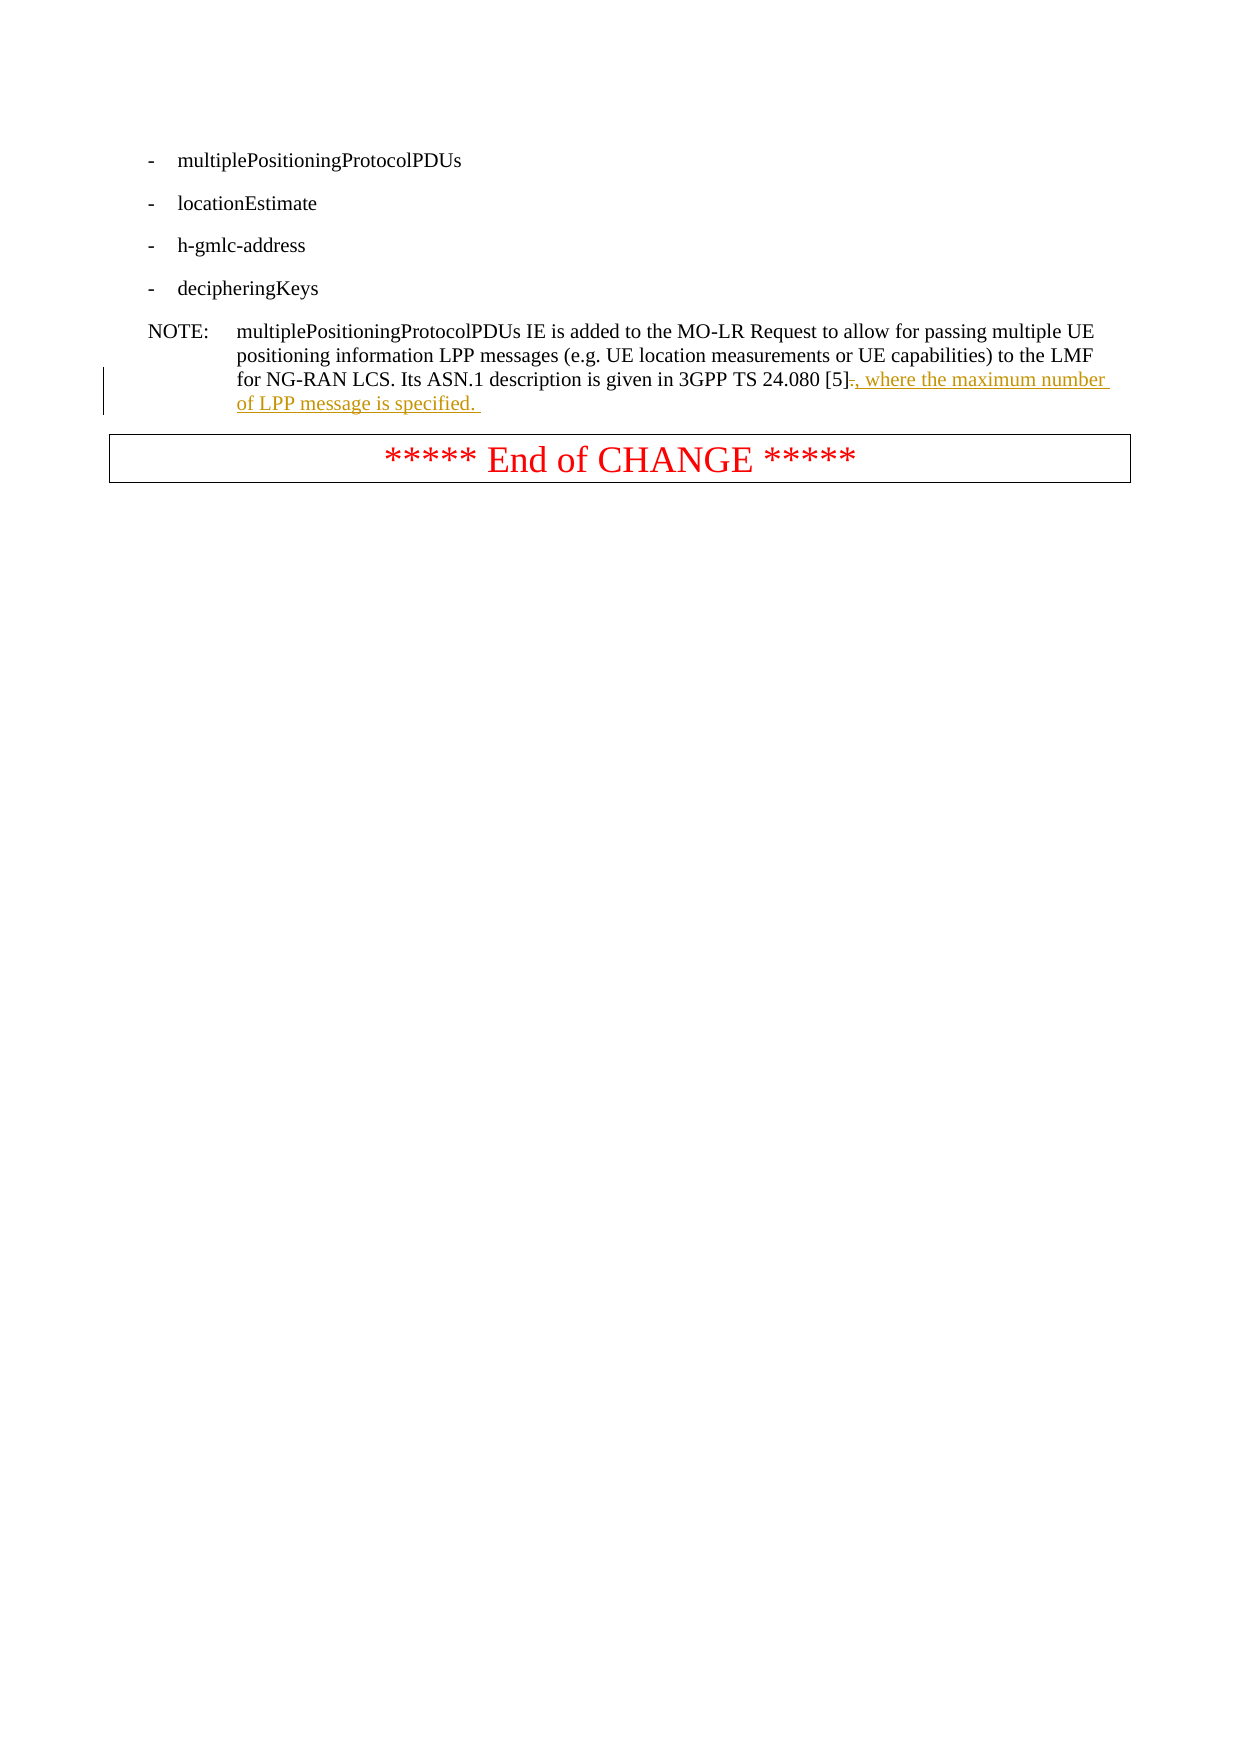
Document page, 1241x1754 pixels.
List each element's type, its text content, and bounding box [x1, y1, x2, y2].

text ***** End of CHANGE ***** [110, 435, 1130, 482]
text - locationEstimate [148, 191, 1122, 214]
text - multiplePositioningProtocolPDUs [148, 148, 1122, 172]
text NOTE: multiplePositioningProtocolPDUs IE is added to the MO-LR Request to allow for passing multiple UE positioning information LPP messages (e.g. UE location measurements or UE capabilities) to the LMF for NG-RAN LCS. Its ASN.1 description is given in 3GPP TS 24.080 [5] [148, 319, 1122, 415]
text - decipheringKeys [148, 276, 1122, 300]
text - h-gmlc-address [148, 233, 1122, 257]
